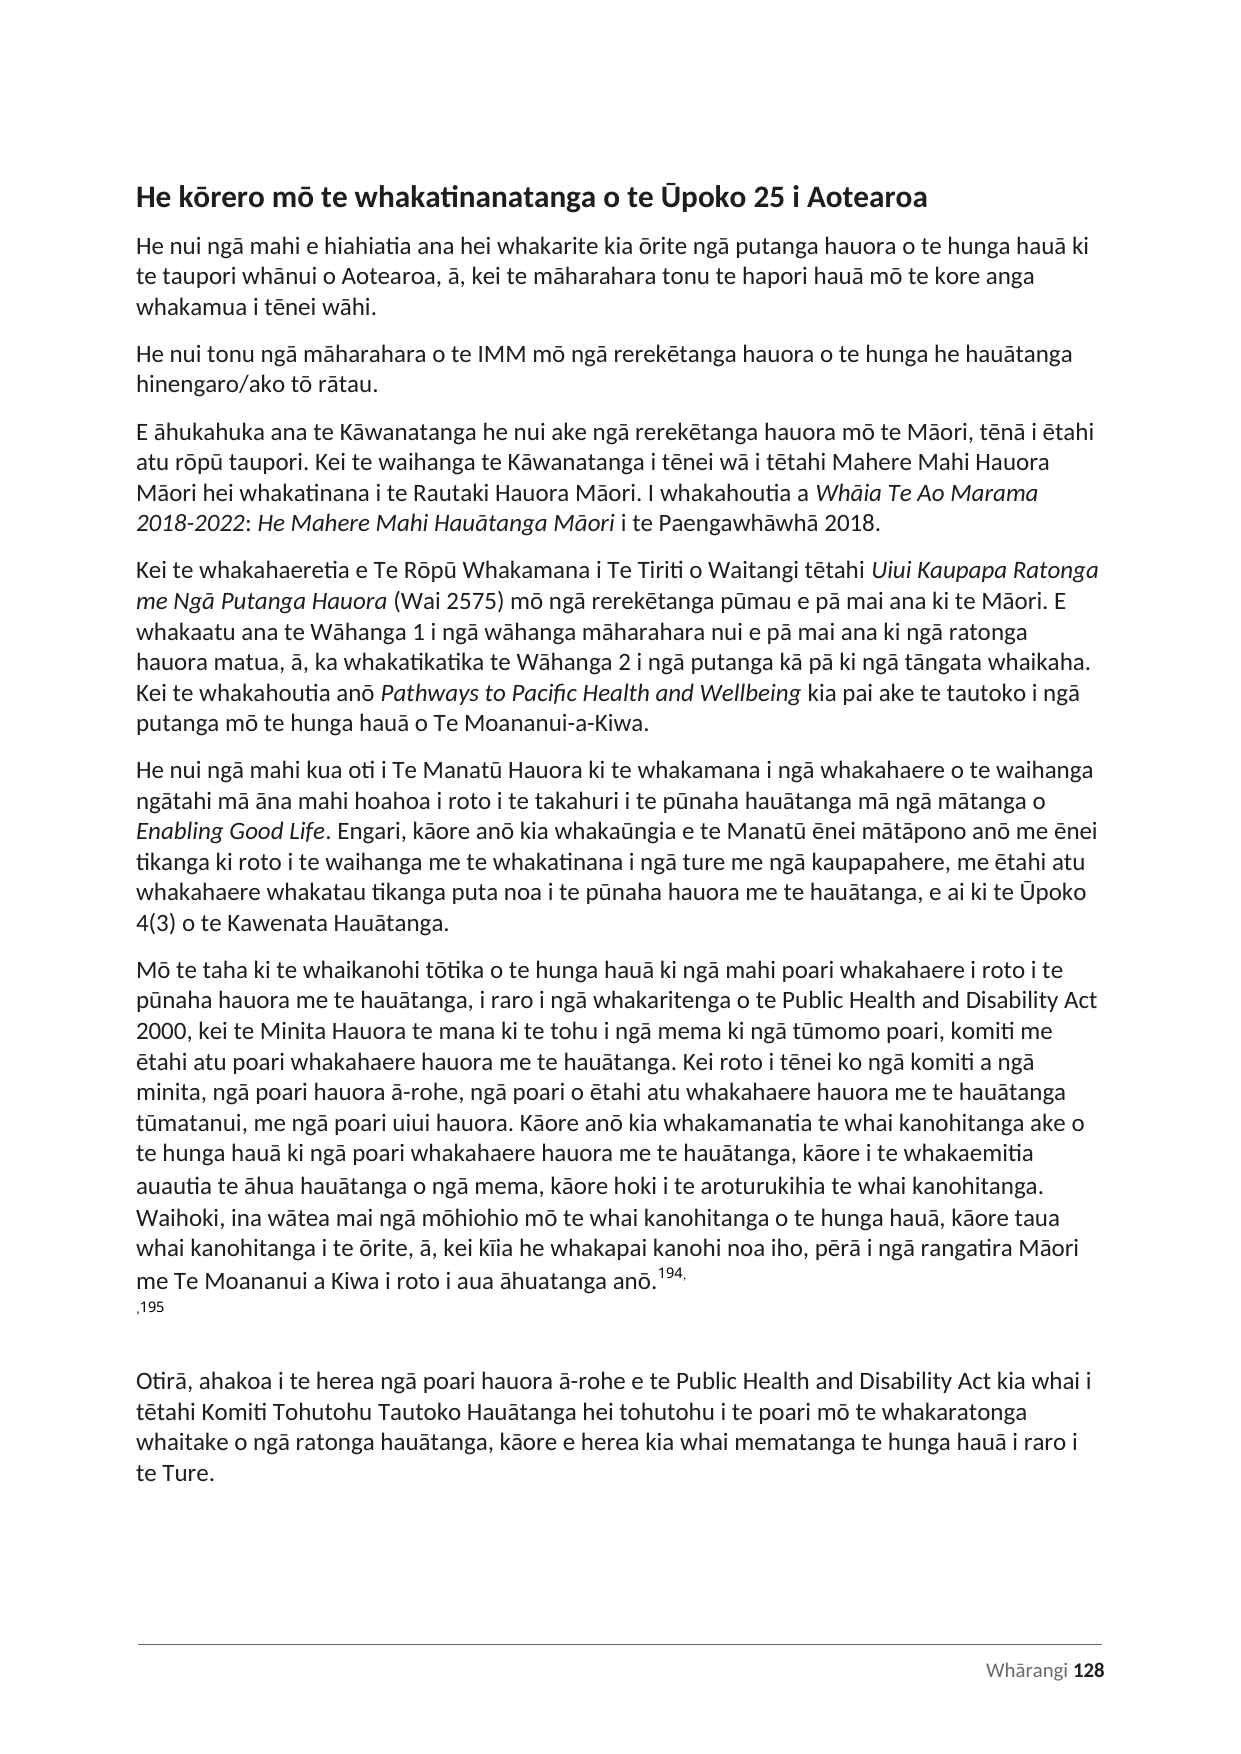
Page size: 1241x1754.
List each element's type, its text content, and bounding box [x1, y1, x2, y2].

text He nui ngā mahi e hiahiatia ana hei whakarite kia ōrite ngā putanga hauora o te hunga hauā ki te taupori whānui o Aotearoa, ā, kei te māharahara tonu te hapori hauā mō te kore anga whakamua i tēnei wāhi. [136, 230, 1104, 321]
text Kei te whakahaeretia e Te Rōpū Whakamana i Te Tiriti o Waitangi tētahi Uiui Kaupapa Ratonga me Ngā Putanga Hauora (Wai 2575) mō ngā rerekētanga pūmau e pā mai ana ki te Māori. E whakaatu ana te Wāhanga 1 i ngā wāhanga māharahara nui e pā mai ana ki ngā ratonga hauora matua, ā, ka whakatikatika te Wāhanga 2 i ngā putanga kā pā ki ngā tāngata whaikaha. Kei te whakahoutia anō Pathways to Pacific Health and Wellbeing kia pai ake te tautoko i ngā putanga mō te hunga hauā o Te Moananui-a-Kiwa. [136, 554, 1104, 738]
text Otirā, ahakoa i te herea ngā poari hauora ā-rohe e te Public Health and Disability Act kia whai i tētahi Komiti Tohutohu Tautoko Hauātanga hei tohutohu i te poari mō te whakaratonga whaitake o ngā ratonga hauātanga, kāore e herea kia whai mematanga te hunga hauā i raro i te Ture. [136, 1365, 1104, 1487]
text He nui tonu ngā māharahara o te IMM mō ngā rerekētanga hauora o te hunga he hauātanga hinengaro/ako tō rātau. [136, 338, 1104, 399]
text Mō te taha ki te whaikanohi tōtika o te hunga hauā ki ngā mahi poari whakahaere i roto i te pūnaha hauora me te hauātanga, i raro i ngā whakaritenga o te Public Health and Disability Act 2000, kei te Minita Hauora te mana ki te tohu i ngā mema ki ngā tūmomo poari, komiti me ētahi atu poari whakahaere hauora me te hauātanga. Kei roto i tēnei ko ngā komiti a ngā minita, ngā poari hauora ā-rohe, ngā poari o ētahi atu whakahaere hauora me te hauātanga tūmatanui, me ngā poari uiui hauora. Kāore anō kia whakamanatia te whai kanohitanga ake o te hunga hauā ki ngā poari whakahaere hauora me te hauātanga, kāore i te whakaemitia auautia te āhua hauātanga o ngā mema, kāore hoki i te aroturukihia te whai kanohitanga. Waihoki, ina wātea mai ngā mōhiohio mō te whai kanohitanga o te hunga hauā, kāore taua whai kanohitanga i te ōrite, ā, kei kīia he whakapai kanohi noa iho, pērā i ngā rangatira Māori me Te Moananui a Kiwa i roto i aua āhuatanga anō., , [136, 954, 1104, 1331]
text He nui ngā mahi kua oti i Te Manatū Hauora ki te whakamana i ngā whakahaere o te waihanga ngātahi mā āna mahi hoahoa i roto i te takahuri i te pūnaha hauātanga mā ngā mātanga o Enabling Good Life. Engari, kāore anō kia whakaūngia e te Manatū ēnei mātāpono anō me ēnei tikanga ki roto i te waihanga me te whakatinana i ngā ture me ngā kaupapahere, me ētahi atu whakahaere whakatau tikanga puta noa i te pūnaha hauora me te hauātanga, e ai ki te Ūpoko 4(3) o te Kawenata Hauātanga. [136, 754, 1104, 937]
text E āhukahuka ana te Kāwanatanga he nui ake ngā rerekētanga hauora mō te Māori, tēnā i ētahi atu rōpū taupori. Kei te waihanga te Kāwanatanga i tēnei wā i tētahi Mahere Mahi Hauora Māori hei whakatinana i te Rautaki Hauora Māori. I whakahoutia a Whāia Te Ao Marama 2018-2022: He Mahere Mahi Hauātanga Māori i te Paengawhāwhā 2018. [136, 416, 1104, 538]
subtitle He kōrero mō te whakatinanatanga o te Ūpoko 25 i Aotearoa [136, 177, 1104, 215]
